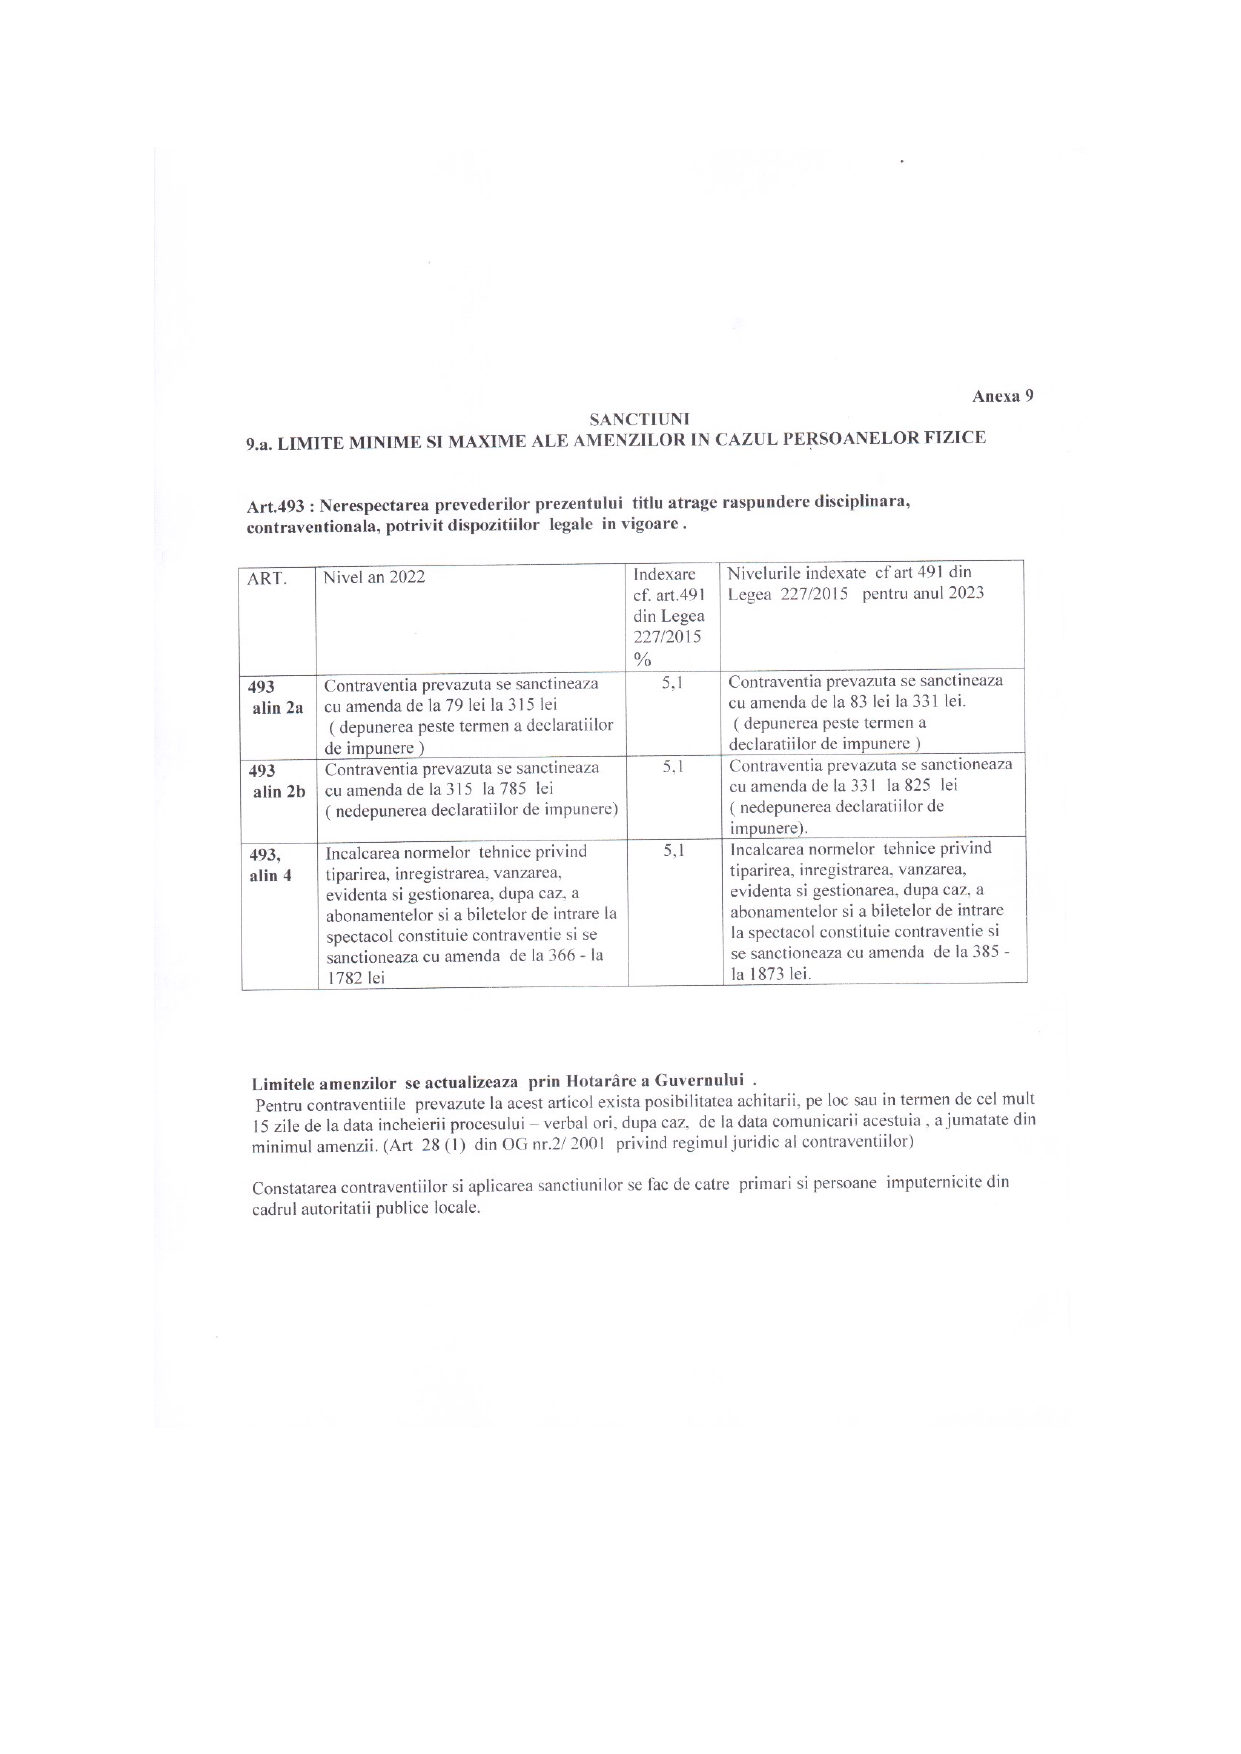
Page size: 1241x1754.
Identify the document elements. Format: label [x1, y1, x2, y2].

picture [147, 147, 1093, 1448]
